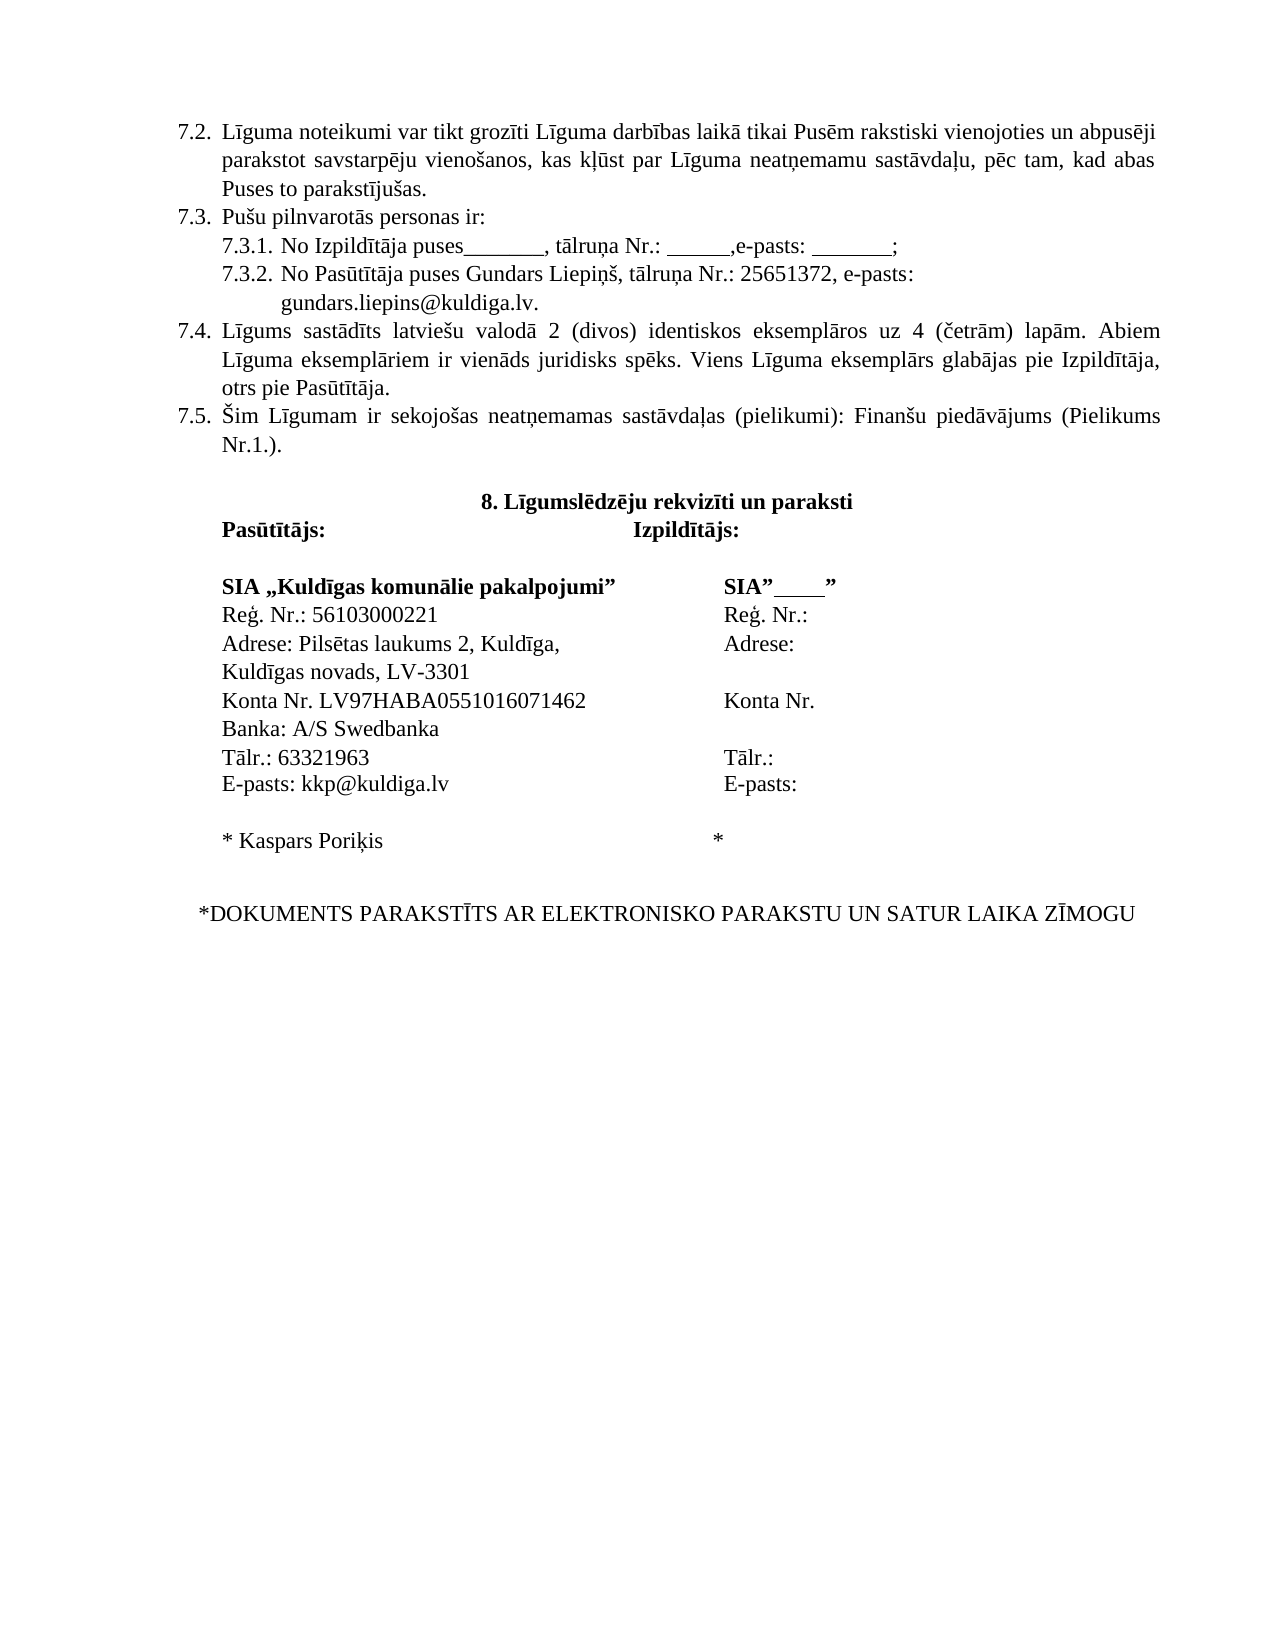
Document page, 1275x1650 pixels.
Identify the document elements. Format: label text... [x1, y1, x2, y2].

list No Izpildītāja puses_______, tālruņa Nr.: ,e-pasts: ; [222, 232, 1162, 258]
text *DOKUMENTS PARAKSTĪTS AR ELEKTRONISKO PARAKSTU UN SATUR LAIKA ZĪMOGU [177, 901, 1157, 927]
text SIA „Kuldīgas komunālie pakalpojumi” SIA” ” [222, 573, 1157, 599]
text Konta Nr. LV97HABA0551016071462 Konta Nr. [222, 687, 1157, 713]
text Adrese: Pilsētas laukums 2, Kuldīga, Adrese: [222, 630, 1157, 656]
text Banka: A/S Swedbanka [222, 715, 1157, 742]
text Reģ. Nr.: 56103000221 Reģ. Nr.: [222, 602, 1157, 628]
list No Pasūtītāja puses Gundars Liepiņš, tālruņa Nr.: 25651372, e-pasts: gundars.liepins@kuldiga.lv. [222, 260, 1162, 315]
text E-pasts: kkp@kuldiga.lv E-pasts: [222, 770, 301, 796]
text 8. Līgumslēdzēju rekvizīti un paraksti [177, 488, 1157, 514]
text * Kaspars Poriķis * [222, 827, 1157, 853]
text Tālr.: 63321963 Tālr.: [222, 744, 1157, 770]
list Līguma noteikumi var tikt grozīti Līguma darbības laikā tikai Pusēm rakstiski vienojoties un abpusēji parakstot savstarpēju vienošanos, kas kļūst par Līguma neatņemamu sastāvdaļu, pēc tam, kad abas Puses to parakstījušas. [177, 118, 1157, 201]
list Līgums sastādīts latviešu valodā 2 (divos) identiskos eksemplāros uz 4 (četrām) lapām. Abiem Līguma eksemplāriem ir vienāds juridisks spēks. Viens Līguma eksemplārs glabājas pie Izpildītāja, otrs pie Pasūtītāja. [177, 317, 1162, 400]
list Šim Līgumam ir sekojošas neatņemamas sastāvdaļas (pielikumi): Finanšu piedāvājums (Pielikums Nr.1.). [177, 402, 1162, 457]
text Pasūtītājs: Izpildītājs: [222, 516, 1157, 543]
text Kuldīgas novads, LV-3301 [222, 658, 1157, 685]
list Pušu pilnvarotās personas ir: [177, 203, 1157, 230]
text E-pasts: kkp@kuldiga.lv E-pasts: [449, 770, 1157, 796]
